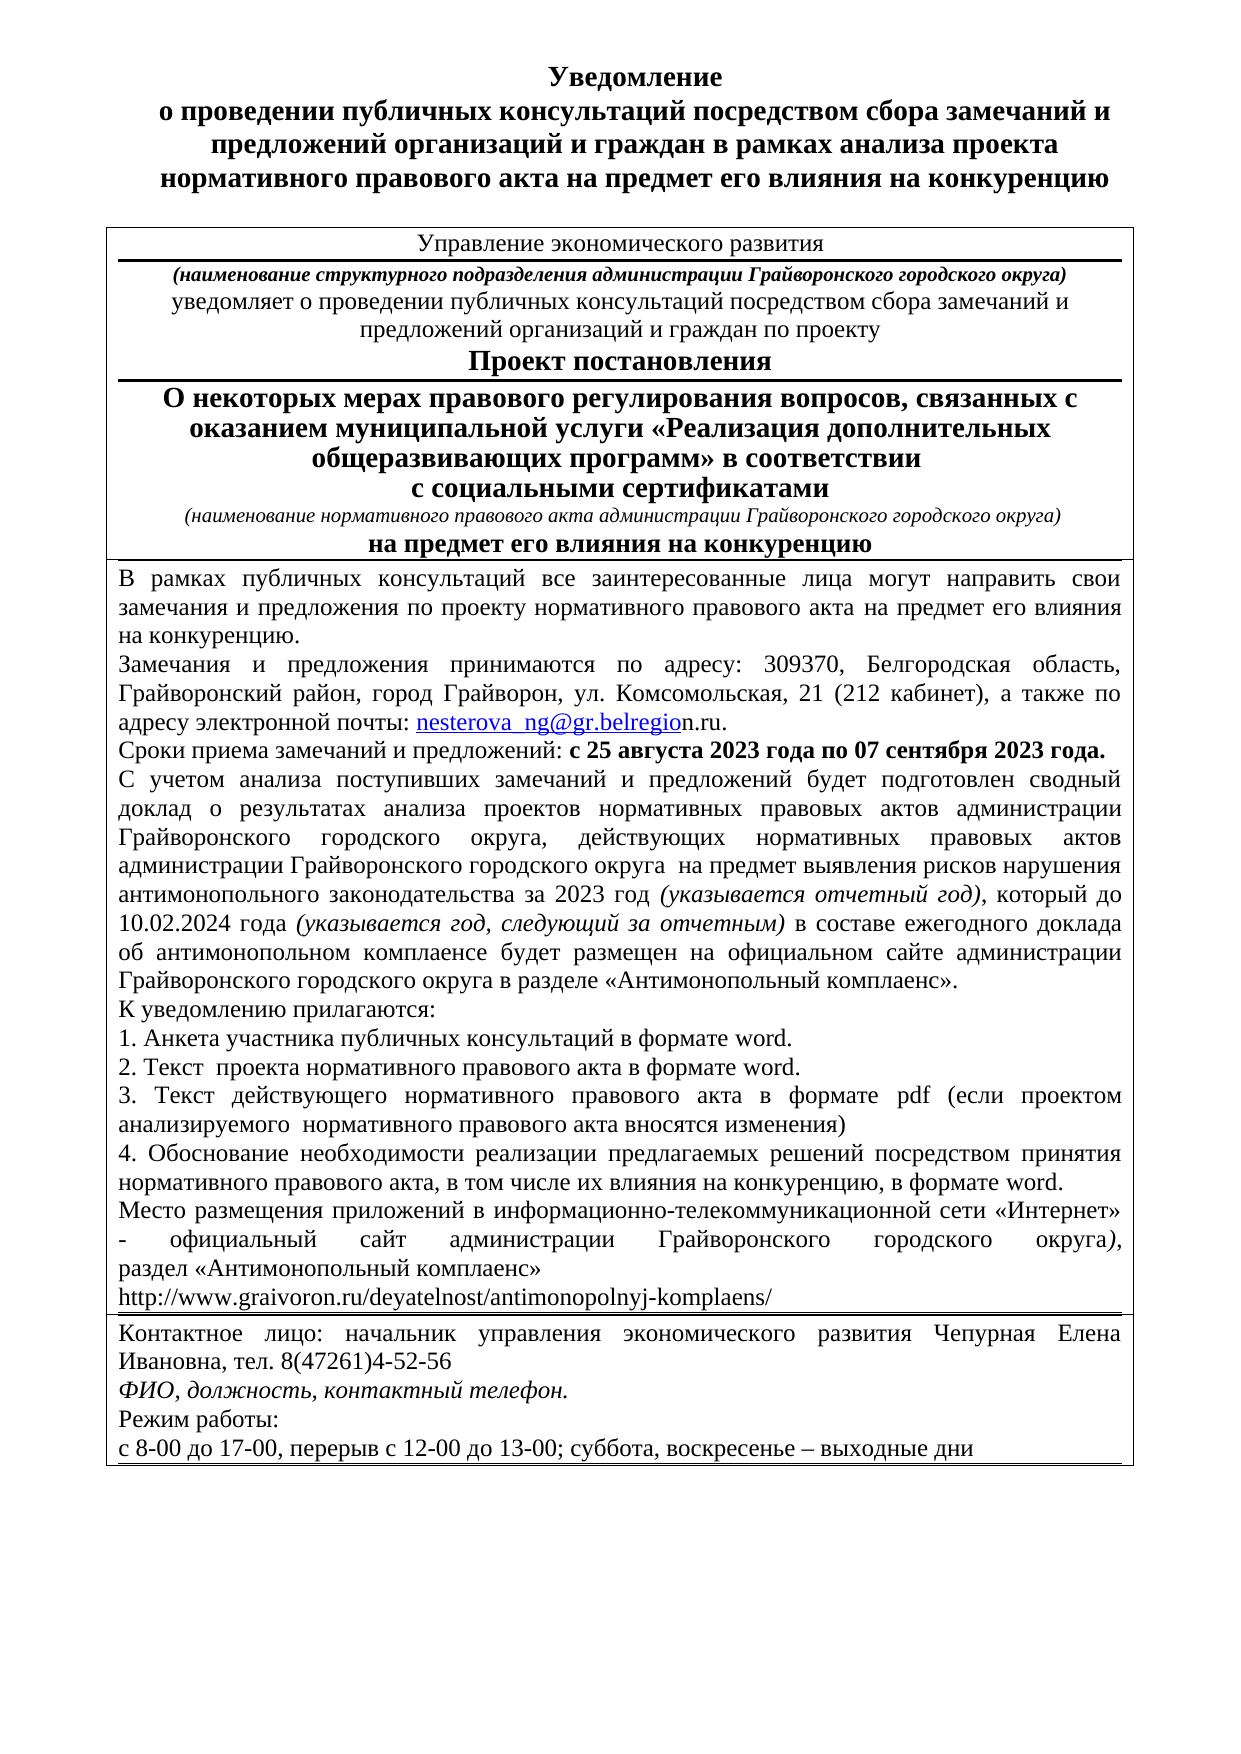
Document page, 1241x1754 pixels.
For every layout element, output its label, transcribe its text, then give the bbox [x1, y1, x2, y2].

text о проведении публичных консультаций посредством сбора замечаний и предложений организаций и граждан в рамках анализа проекта [118, 93, 1152, 160]
table_cell Контактное лицо: начальник управления экономического развития Чепурная Елена Ивановна, тел. 8(47261)4-52-56 ФИО, должность, контактный телефон. Режим работы: с 8-00 до 17-00, перерыв с 12-00 до 13-00; суббота, воскресенье – выходные дни [107, 1315, 1133, 1464]
text нормативного правового акта на предмет его влияния на конкуренцию [118, 160, 1152, 193]
table_cell В рамках публичных консультаций все заинтересованные лица могут направить свои замечания и предложения по проекту нормативного правового акта на предмет его влияния на конкуренцию. Замечания и предложения принимаются по адресу: 309370, Белгородская область, Грайворонский район, город Грайворон, ул. Комсомольская, 21 (212 кабинет), а также по адресу электронной почты: nesterova_ng@gr.belregion.ru. Сроки приема замечаний и предложений: с 25 августа 2023 года по 07 сентября 2023 года. С учетом анализа поступивших замечаний и предложений будет подготовлен сводный доклад о результатах анализа проектов нормативных правовых актов администрации Грайворонского городского округа, действующих нормативных правовых актов администрации Грайворонского городского округа на предмет выявления рисков нарушения антимонопольного законодательства за 2023 год (указывается отчетный год), который до 10.02.2024 года (указывается год, следующий за отчетным) в составе ежегодного доклада об антимонопольном комплаенсе будет размещен на официальном сайте администрации Грайворонского городского округа в разделе «Антимонопольный комплаенс». К уведомлению прилагаются: 1. Анкета участника публичных консультаций в формате word. 2. Текст проекта нормативного правового акта в формате word. 3. Текст действующего нормативного правового акта в формате pdf (если проектом анализируемого нормативного правового акта вносятся изменения) 4. Обоснование необходимости реализации предлагаемых решений посредством принятия нормативного правового акта, в том числе их влияния на конкуренцию, в формате word. Место размещения приложений в информационно-телекоммуникационной сети «Интернет» - официальный сайт администрации Грайворонского городского округа), раздел «Антимонопольный комплаенс» http://www.graivoron.ru/deyatelnost/antimonopolnyj-komplaens/ [107, 560, 1133, 1313]
text Уведомление [118, 59, 1152, 93]
table_header Управление экономического развития (наименование структурного подразделения администрации Грайворонского городского округа) уведомляет о проведении публичных консультаций посредством сбора замечаний и предложений организаций и граждан по проекту Проект постановления О некоторых мерах правового регулирования вопросов, связанных с оказанием муниципальной услуги «Реализация дополнительных общеразвивающих программ» в соответствии с социальными сертификатами (наименование нормативного правового акта администрации Грайворонского городского округа) на предмет его влияния на конкуренцию [107, 228, 1133, 559]
